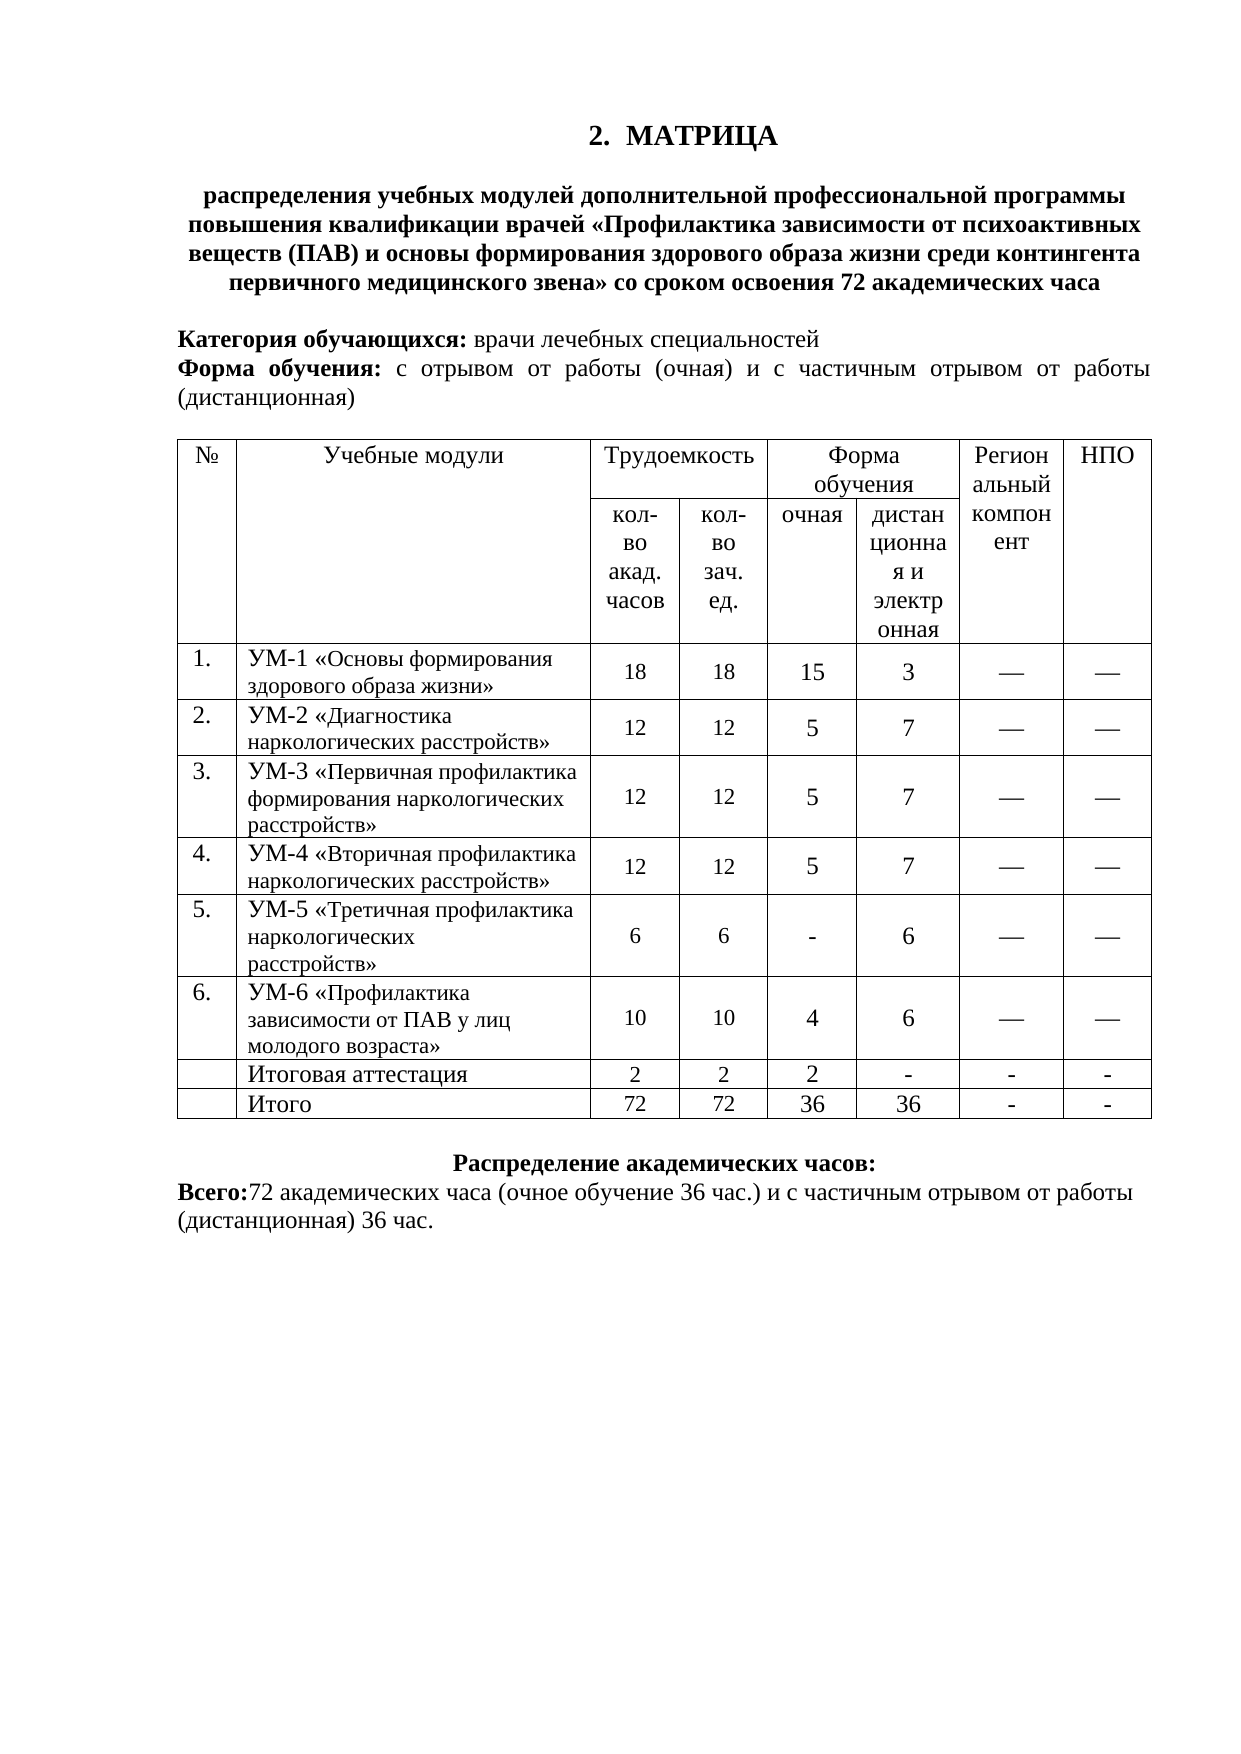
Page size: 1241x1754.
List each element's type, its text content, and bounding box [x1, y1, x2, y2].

text Форма обучения: с отрывом от работы (очная) и с частичным отрывом от работы (дистанционная) [177, 353, 1152, 410]
text Распределение академических часов: [177, 1148, 1152, 1177]
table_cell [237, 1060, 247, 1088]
table_header Региональный компонент [960, 440, 1063, 642]
table_cell кол-во акад. часов [591, 499, 679, 642]
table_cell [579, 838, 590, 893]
table_cell — [960, 838, 1063, 893]
table_header Учебные модули [237, 440, 590, 642]
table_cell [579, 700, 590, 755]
table_cell 6 [857, 895, 959, 976]
table_cell 12 [680, 700, 767, 755]
table_cell 6 [591, 895, 679, 976]
table_cell 12 [591, 756, 679, 837]
table_cell — [960, 700, 1063, 755]
table_cell - [960, 1089, 1063, 1118]
table_cell 72 [680, 1089, 767, 1118]
table_cell 18 [680, 644, 767, 699]
table_cell — [1064, 756, 1151, 837]
table_cell 12 [680, 756, 767, 837]
table_cell — [1064, 838, 1151, 893]
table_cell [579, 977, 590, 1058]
table_cell [178, 1060, 236, 1088]
table_cell [178, 756, 236, 837]
table_cell 12 [591, 700, 679, 755]
table_cell 36 [857, 1089, 959, 1118]
table_cell — [1064, 700, 1151, 755]
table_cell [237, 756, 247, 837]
table_cell 5 [768, 700, 856, 755]
table_cell 5 [768, 756, 856, 837]
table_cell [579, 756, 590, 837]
table_cell 7 [857, 700, 959, 755]
table_cell 4 [768, 977, 856, 1058]
table_cell 12 [591, 838, 679, 893]
table_cell 6 [680, 895, 767, 976]
table_header Форма обучения [768, 440, 959, 498]
table_cell 12 [680, 838, 767, 893]
table_cell - [768, 895, 856, 976]
table_cell - [1064, 1060, 1151, 1088]
table_cell очная [768, 499, 856, 642]
list МАТРИЦА [215, 118, 1152, 152]
table_header НПО [1064, 440, 1151, 642]
table_header Трудоемкость [591, 440, 767, 498]
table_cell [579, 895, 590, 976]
table_cell кол-во зач. ед. [680, 499, 767, 642]
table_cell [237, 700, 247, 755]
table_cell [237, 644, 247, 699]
table_cell — [960, 644, 1063, 699]
table_cell 18 [591, 644, 679, 699]
text Категория обучающихся: врачи лечебных специальностей [177, 324, 1152, 353]
table_cell - [857, 1060, 959, 1088]
table_cell — [1064, 895, 1151, 976]
table_cell [178, 700, 236, 755]
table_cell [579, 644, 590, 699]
table_cell 3 [857, 644, 959, 699]
text распределения учебных модулей дополнительной профессиональной программы повышения квалификации врачей «Профилактика зависимости от психоактивных веществ (ПАВ) и основы формирования здорового образа жизни среди контингента первичного медицинского звена» со сроком освоения 72 академических часа [177, 180, 1152, 295]
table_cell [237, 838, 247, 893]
table_cell 2 [768, 1060, 856, 1088]
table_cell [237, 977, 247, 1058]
table_cell 15 [768, 644, 856, 699]
table_cell - [960, 1060, 1063, 1088]
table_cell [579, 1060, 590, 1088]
table_cell 72 [591, 1089, 679, 1118]
table_cell — [960, 977, 1063, 1058]
table_cell — [960, 756, 1063, 837]
table_cell 5 [768, 838, 856, 893]
table_cell 36 [768, 1089, 856, 1118]
table_cell [178, 895, 236, 976]
table_cell 6 [857, 977, 959, 1058]
table_cell — [1064, 977, 1151, 1058]
table_cell 7 [857, 756, 959, 837]
table_cell - [1064, 1089, 1151, 1118]
table_cell дистанционная и электронная [857, 499, 959, 642]
table_cell — [1064, 644, 1151, 699]
table_cell 10 [591, 977, 679, 1058]
text Всего:72 академических часа (очное обучение 36 час.) и с частичным отрывом от работы (дистанционная) 36 час. [177, 1177, 1152, 1234]
table_cell [178, 977, 236, 1058]
table_cell [178, 838, 236, 893]
table_cell [178, 1089, 236, 1118]
table_cell 2 [591, 1060, 679, 1088]
table_header № [178, 440, 236, 642]
table_cell 7 [857, 838, 959, 893]
table_cell 2 [680, 1060, 767, 1088]
table_cell 10 [680, 977, 767, 1058]
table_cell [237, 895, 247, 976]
table_cell — [960, 895, 1063, 976]
table_cell [178, 644, 236, 699]
